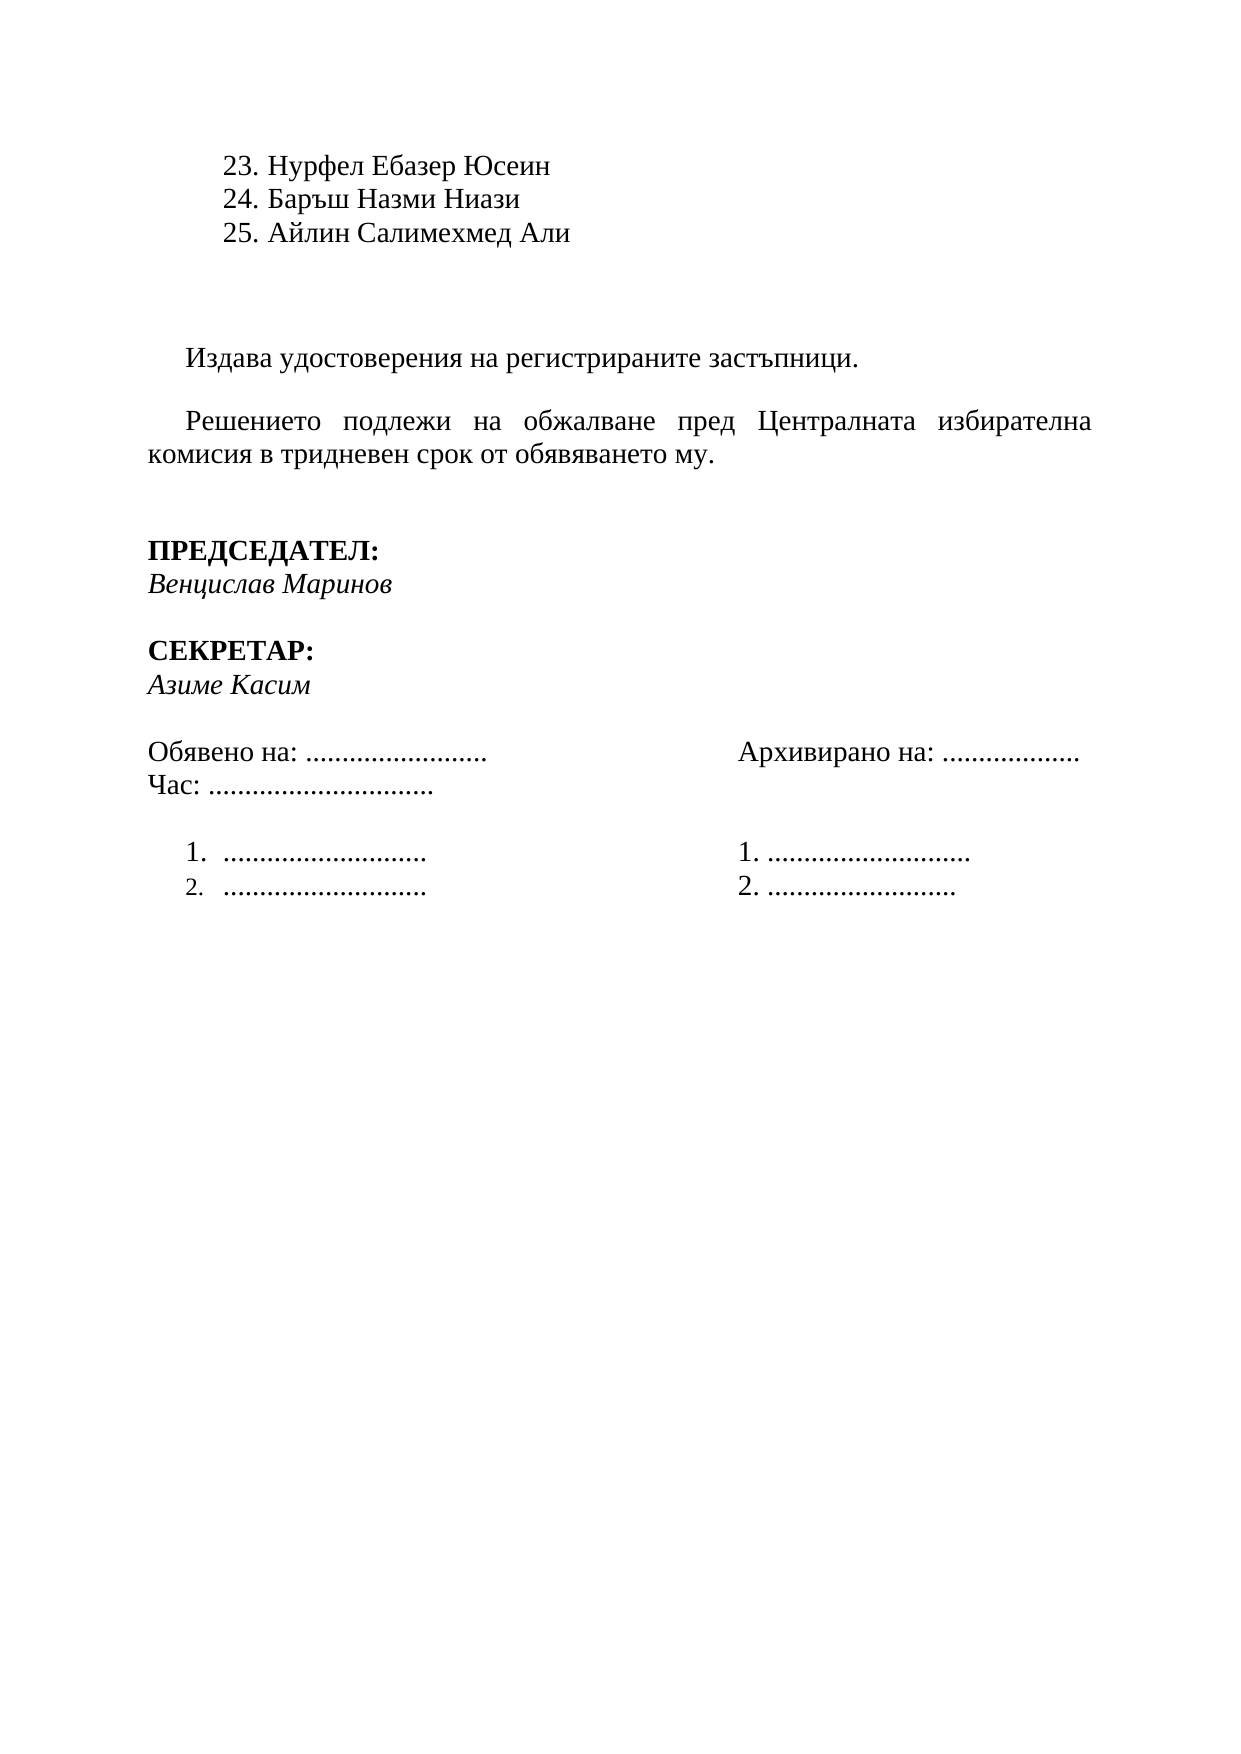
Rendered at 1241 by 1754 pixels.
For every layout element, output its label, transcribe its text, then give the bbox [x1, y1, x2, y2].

text Издава удостоверения на регистрираните застъпници. [148, 340, 1093, 374]
text Решението подлежи на обжалване пред Централната избирателна комисия в тридневен срок от обявяването му. [148, 403, 1093, 470]
list ............................ 1. ............................ [185, 834, 1093, 868]
text Час: ............................... [148, 767, 1093, 801]
text ПРЕДСЕДАТЕЛ: [148, 533, 1093, 566]
list ............................ 2. .......................... [185, 868, 1093, 902]
list Нурфел Ебазер Юсеин [223, 148, 1093, 181]
list Баръш Назми Ниази [223, 181, 1093, 215]
text СЕКРЕТАР: [148, 633, 1093, 667]
text Венцислав Маринов [148, 566, 1093, 600]
list Айлин Салимехмед Али [223, 215, 1093, 248]
text Азиме Касим [148, 667, 1093, 700]
text Обявено на: ......................... Архивирано на: ................... [148, 734, 1093, 767]
